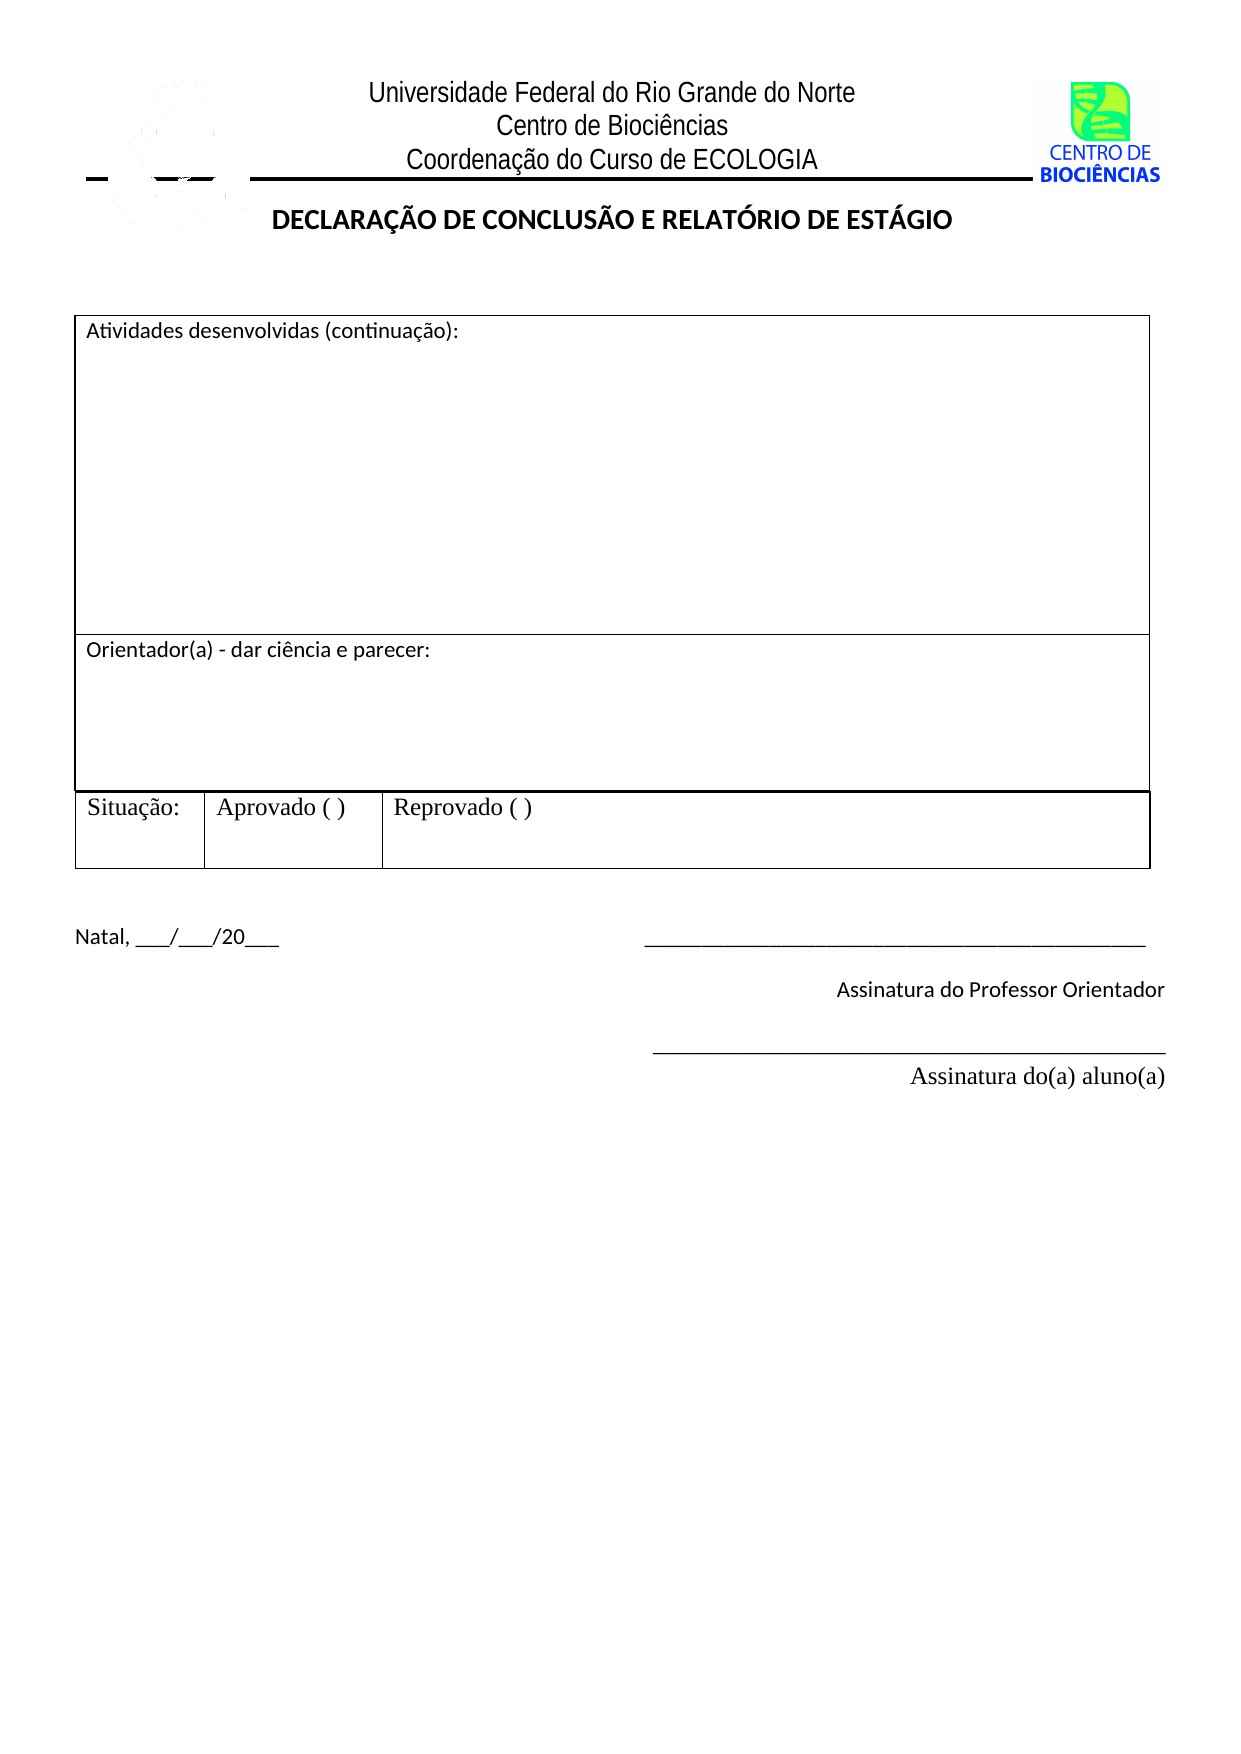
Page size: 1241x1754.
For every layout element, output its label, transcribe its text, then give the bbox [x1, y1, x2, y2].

text Natal, ___/___/20___ ____________________________________________ [75, 922, 1165, 950]
text Assinatura do Professor Orientador [75, 975, 1165, 1003]
picture [1032, 75, 1167, 189]
table_header Situação: [76, 793, 204, 868]
text _________________________________________ [75, 1028, 1165, 1057]
table_cell Orientador(a) - dar ciência e parecer: [76, 635, 1149, 790]
table_cell Atividades desenvolvidas (continuação): [76, 316, 1149, 634]
table_header Universidade Federal do Rio Grande do Norte Centro de Biociências Coordenação do Curso de ECOLOGIA DECLARAÇÃO DE CONCLUSÃO E RELATÓRIO DE ESTÁGIO [75, 75, 1149, 315]
table_header Reprovado ( ) [383, 793, 1149, 868]
text Assinatura do(a) aluno(a) [75, 1061, 1165, 1090]
table_header Aprovado ( ) [205, 793, 382, 868]
